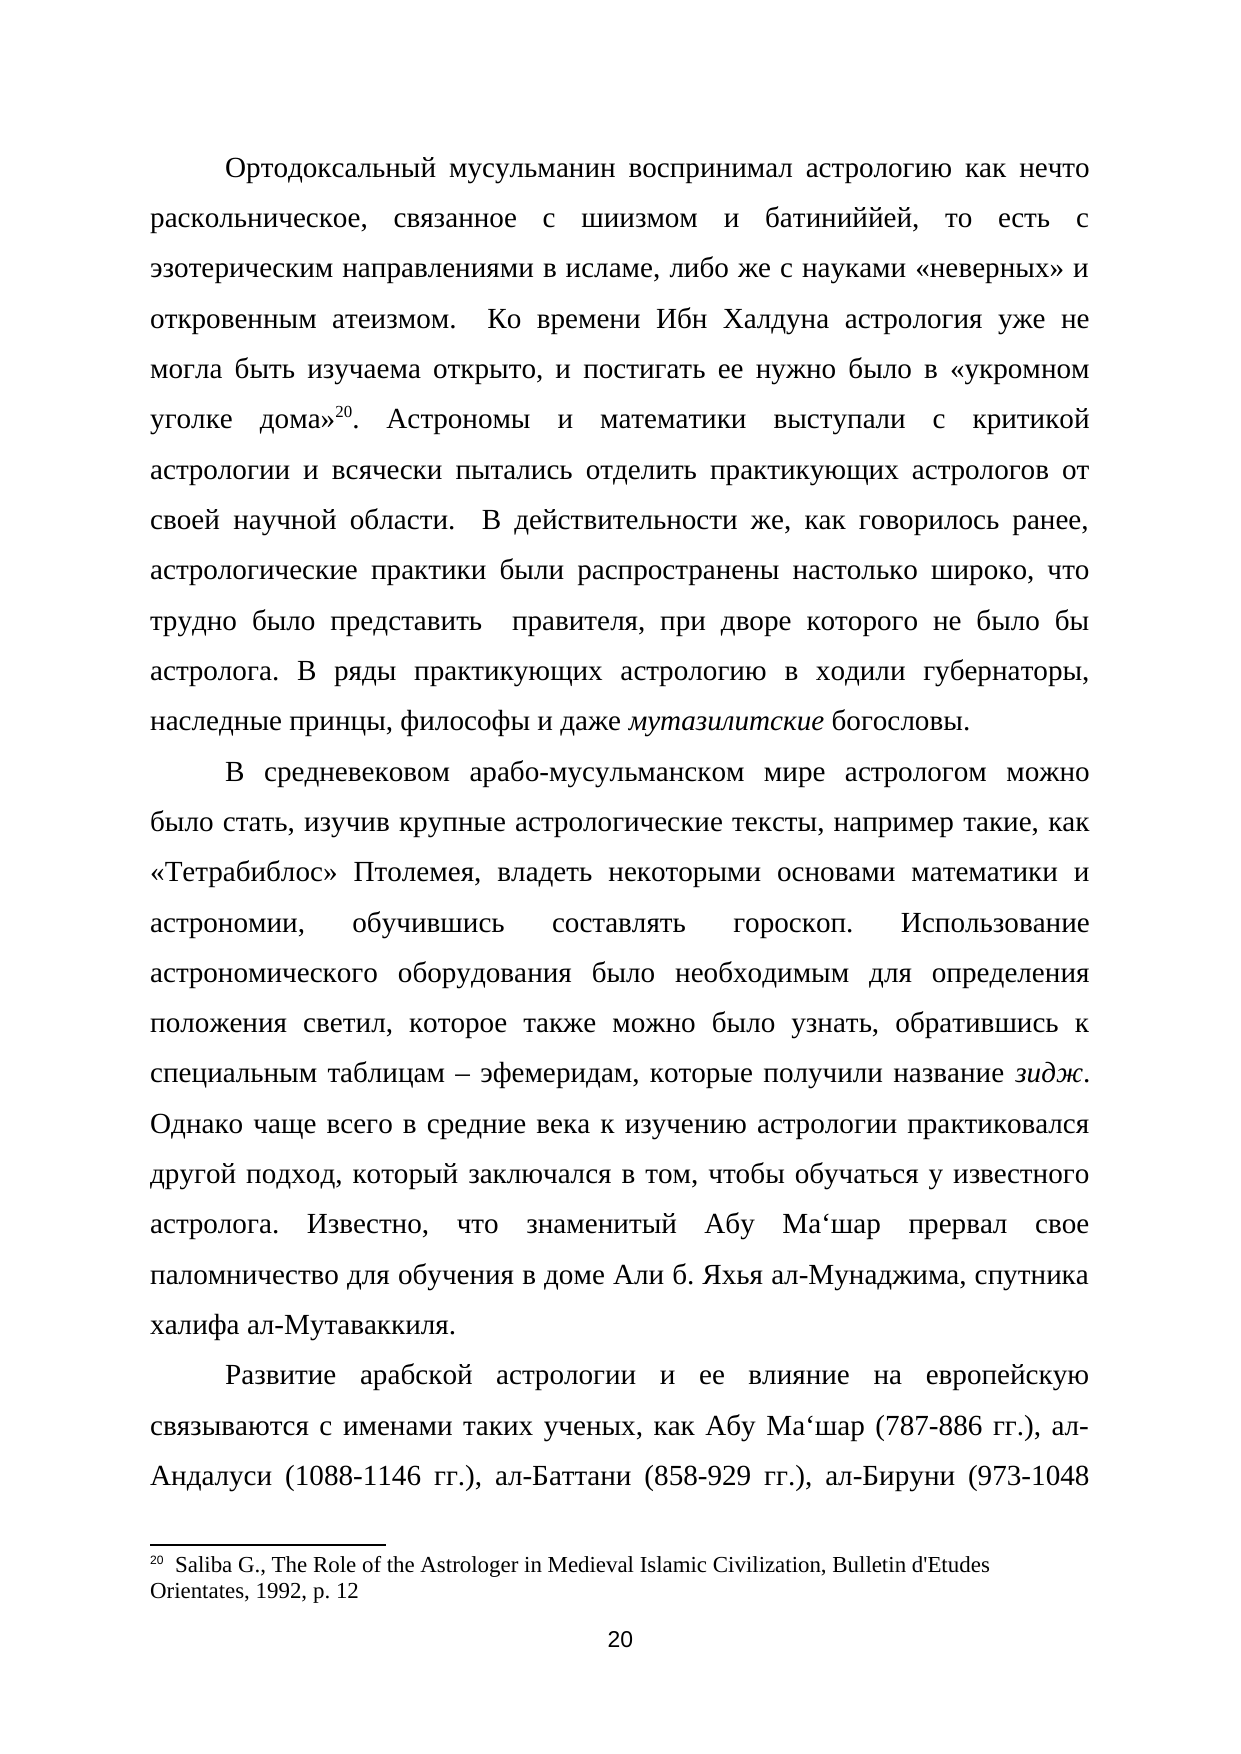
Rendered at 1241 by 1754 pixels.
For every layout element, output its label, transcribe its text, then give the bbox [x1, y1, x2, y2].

text В средневековом арабо-мусульманском мире астрологом можно было стать, изучив крупные астрологические тексты, например такие, как «Тетрабиблос» Птолемея, владеть некоторыми основами математики и астрономии, обучившись составлять гороскоп. Использование астрономического оборудования было необходимым для определения положения светил, которое также можно было узнать, обратившись к специальным таблицам – эфемеридам, которые получили название зидж. Однако чаще всего в средние века к изучению астрологии практиковался другой подход, который заключался в том, чтобы обучаться у известного астролога. Известно, что знаменитый Абу Маʻшар прервал свое паломничество для обучения в доме Али б. Яхья ал-Мунаджима, спутника халифа ал-Мутаваккиля. [150, 754, 1090, 1341]
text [150, 1357, 1090, 1492]
text Ортодоксальный мусульманин воспринимал астрологию как нечто раскольническое, связанное с шиизмом и батиниййей, то есть с эзотерическим направлениями в исламе, либо же с науками «неверных» и откровенным атеизмом. Ко времени Ибн Халдуна астрология уже не могла быть изучаема открыто, и постигать ее нужно было в «укромном уголке дома». Астрономы и математики выступали с критикой астрологии и всячески пытались отделить практикующих астрологов от своей научной области. В действительности же, как говорилось ранее, астрологические практики были распространены настолько широко, что трудно было представить правителя, при дворе которого не было бы астролога. В ряды практикующих астрологию в ходили губернаторы, наследные принцы, философы и даже мутазилитские богословы. [150, 150, 1090, 737]
